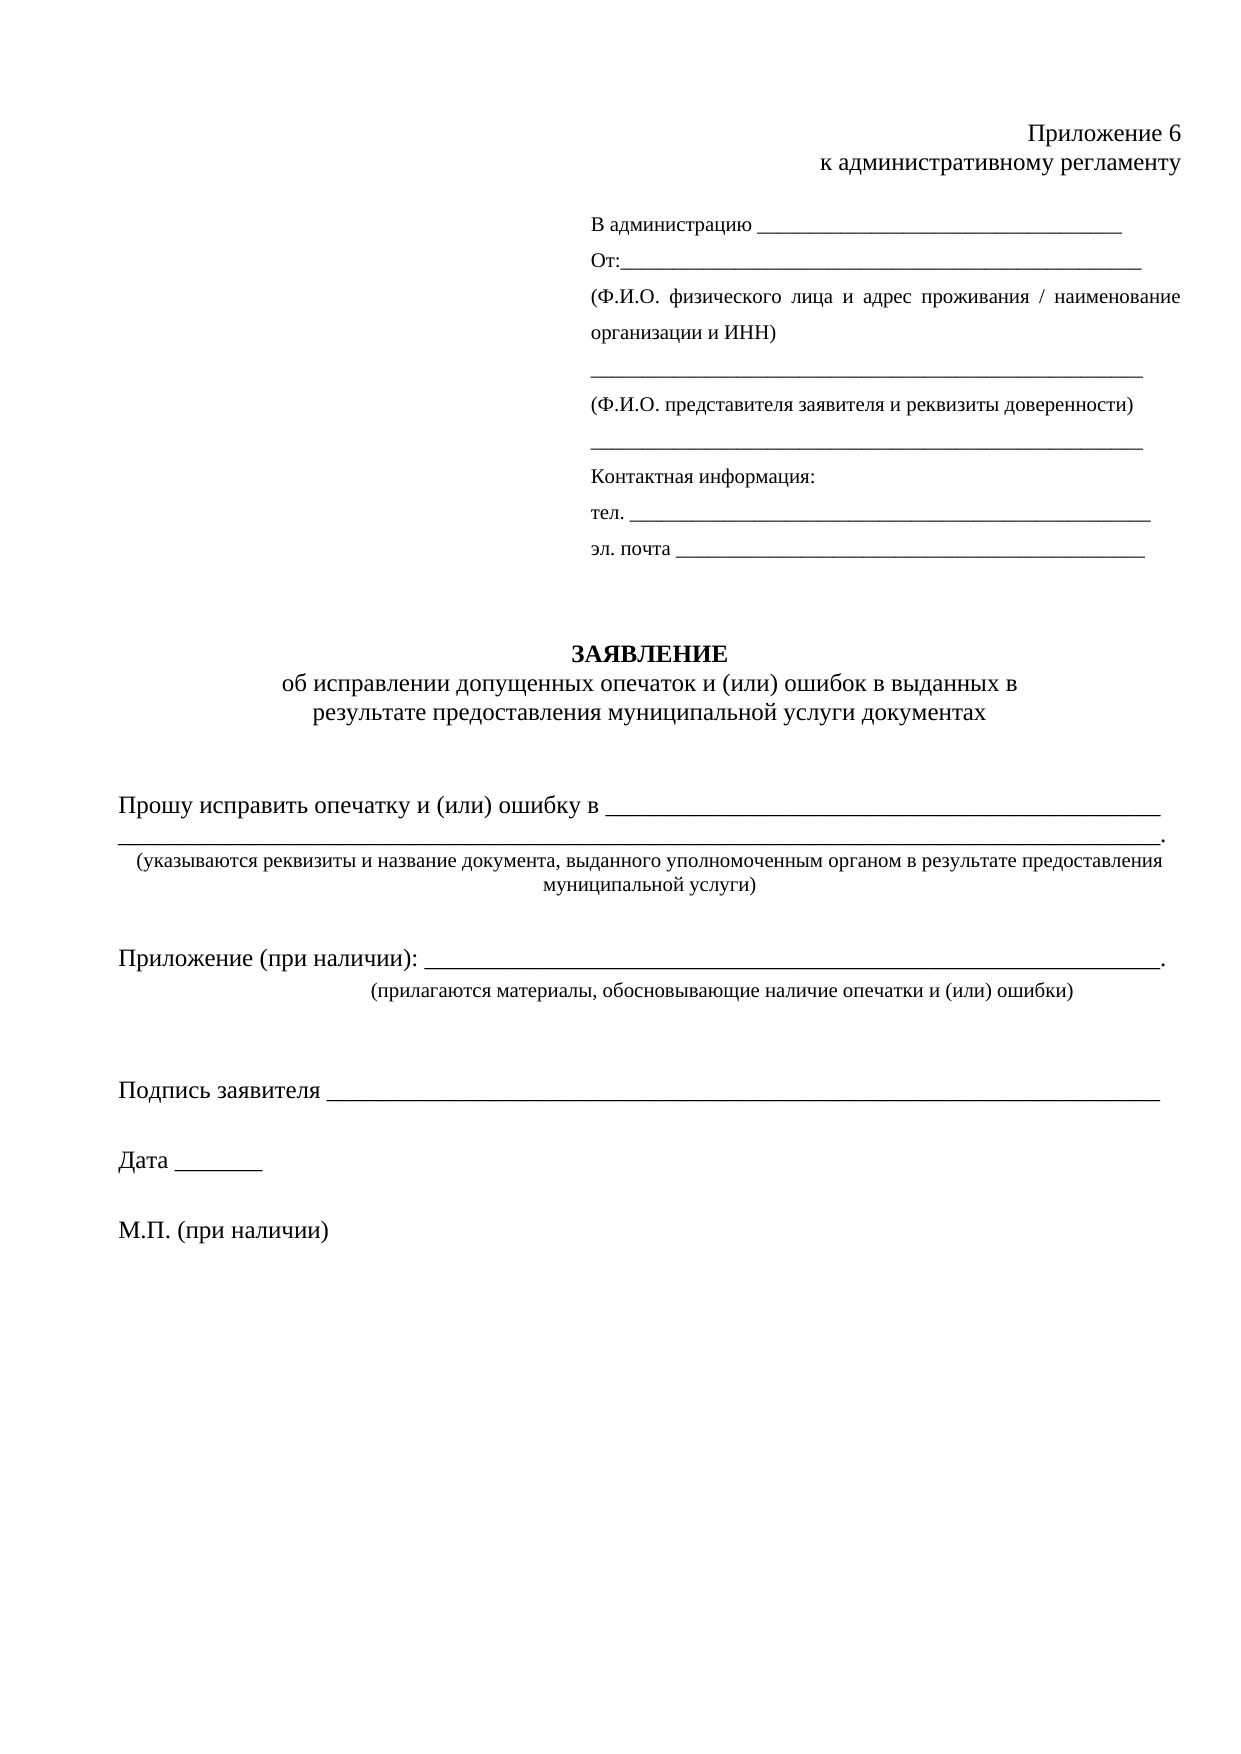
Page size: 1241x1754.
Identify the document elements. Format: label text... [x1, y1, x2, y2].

text эл. почта _____________________________________________ [591, 536, 1181, 560]
text Дата _______ [118, 1145, 1181, 1174]
text Приложение (при наличии): . [118, 943, 1181, 972]
text _____________________________________________________ [591, 428, 1181, 452]
text _____________________________________________________ [591, 356, 1181, 380]
text об исправлении допущенных опечаток и (или) ошибок в выданных в результате предоставления муниципальной услуги документах [118, 668, 1181, 725]
text Подпись заявителя [118, 1075, 1181, 1104]
text . [118, 819, 1181, 847]
text От:__________________________________________________ [591, 248, 1181, 272]
text к административному регламенту [118, 147, 1181, 176]
text Приложение 6 [118, 118, 1181, 147]
text тел. __________________________________________________ [591, 500, 1181, 524]
text (указываются реквизиты и название документа, выданного уполномоченным органом в результате предоставления муниципальной услуги) [118, 847, 1181, 896]
text ЗАЯВЛЕНИЕ [118, 639, 1181, 668]
text (Ф.И.О. представителя заявителя и реквизиты доверенности) [591, 392, 1181, 416]
text (прилагаются материалы, обосновывающие наличие опечатки и (или) ошибки) [339, 978, 1119, 1002]
text Контактная информация: [591, 464, 1181, 488]
text В администрацию ___________________________________ [591, 212, 1181, 236]
text М.П. (при наличии) [118, 1215, 1181, 1244]
text Прошу исправить опечатку и (или) ошибку в [118, 790, 1181, 819]
text (Ф.И.О. физического лица и адрес проживания / наименование организации и ИНН) [591, 284, 1181, 344]
